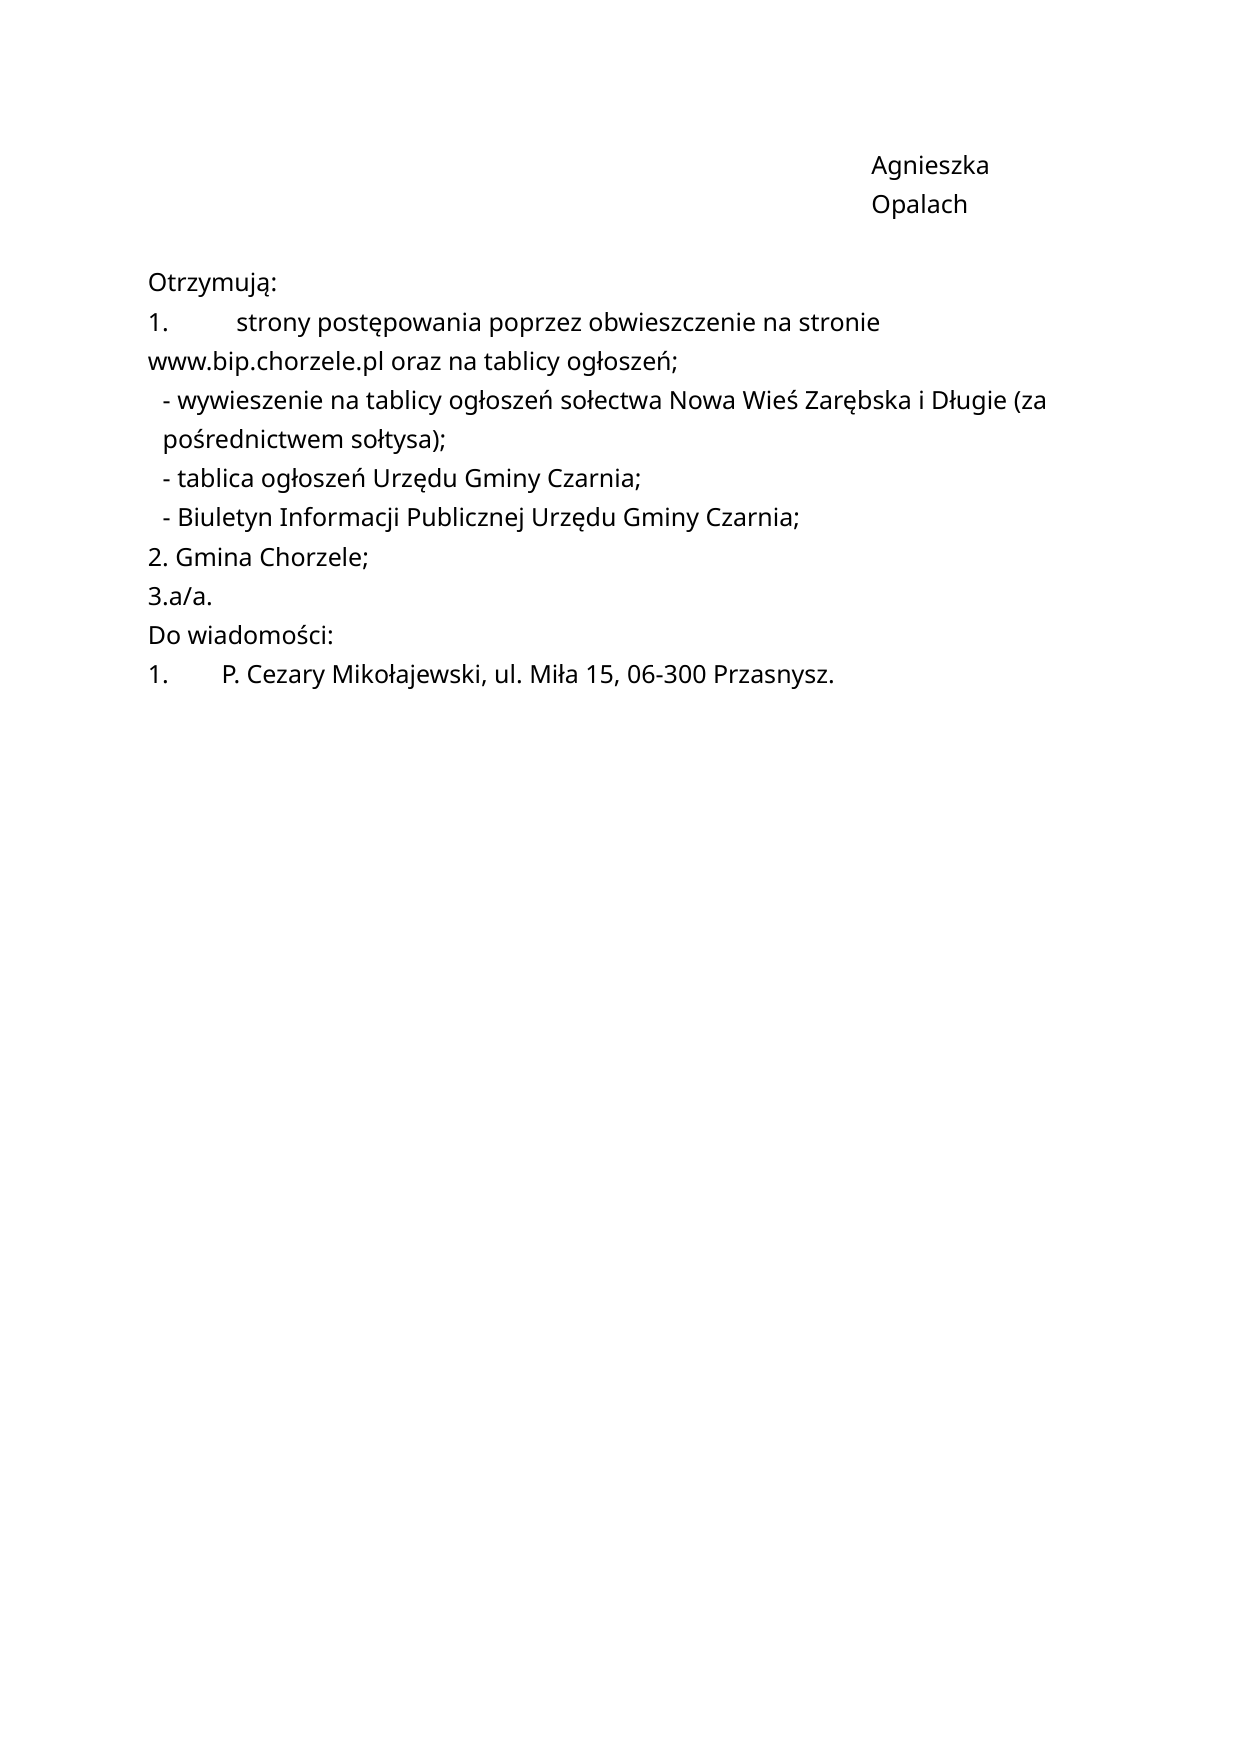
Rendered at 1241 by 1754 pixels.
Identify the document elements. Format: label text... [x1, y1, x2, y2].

text 3.a/a. [148, 578, 1093, 612]
list strony postępowania poprzez obwieszczenie na stronie www.bip.chorzele.pl oraz na tablicy ogłoszeń; [148, 304, 1093, 377]
text - tablica ogłoszeń Urzędu Gminy Czarnia; [162, 461, 1093, 495]
text - Biuletyn Informacji Publicznej Urzędu Gminy Czarnia; [162, 500, 1093, 534]
list P. Cezary Mikołajewski, ul. Miła 15, 06-300 Przasnysz. [148, 657, 1093, 691]
text Agnieszka Opalach [871, 148, 1093, 221]
text Do wiadomości: [148, 618, 1093, 652]
text - wywieszenie na tablicy ogłoszeń sołectwa Nowa Wieś Zarębska i Długie (za pośrednictwem sołtysa); [162, 383, 1093, 456]
text 2. Gmina Chorzele; [148, 539, 1093, 573]
text Otrzymują: [148, 265, 1093, 299]
